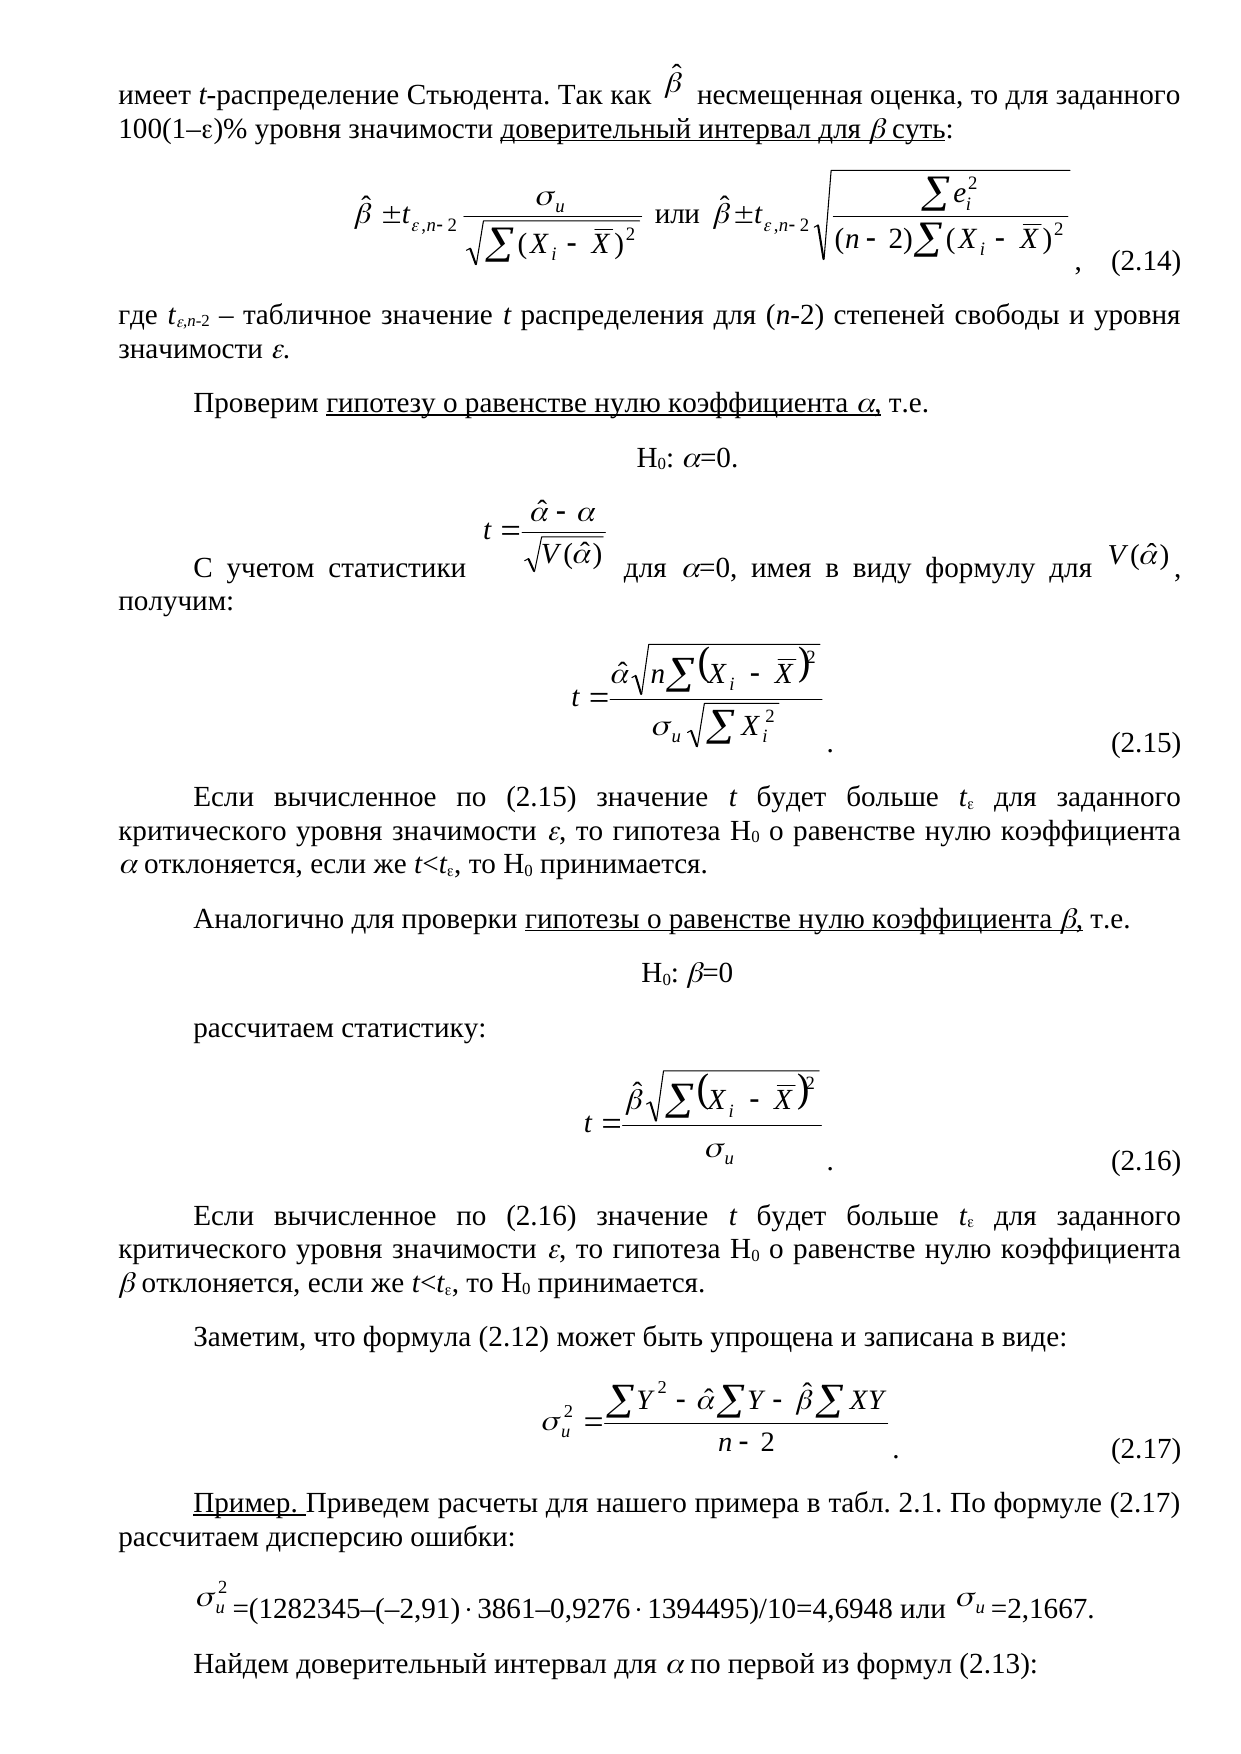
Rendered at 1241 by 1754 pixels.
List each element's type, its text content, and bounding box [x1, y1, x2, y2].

text Аналогично для проверки гипотезы о равенстве нулю коэффициента , т.е. [118, 901, 1181, 934]
text Заметим, что формула (2.12) может быть упрощена и записана в виде: [118, 1319, 1181, 1353]
text рассчитаем статистику: [118, 1010, 1181, 1043]
text Пример. Приведем расчеты для нашего примера в табл. 2.1. По формуле (2.17) рассчитаем дисперсию ошибки: [118, 1485, 1181, 1552]
text . (2.17) [118, 1374, 1181, 1464]
text H0: =0. [118, 440, 1181, 473]
text Если вычисленное по (2.16) значение t будет больше t для заданного критического уровня значимости , то гипотеза H0 о равенстве нулю коэффициента отклоняется, если же t<t, то H0 принимается. [118, 1198, 1181, 1298]
text H0: =0 [118, 955, 1181, 989]
text , (2.14) [118, 165, 1181, 276]
text Найдем доверительный интервал для по первой из формул (2.13): [118, 1646, 1181, 1679]
text где t,n-2 – табличное значение t распределения для (n-2) степеней свободы и уровня значимости . [118, 297, 1181, 364]
text . (2.16) [118, 1064, 1181, 1177]
text . (2.15) [118, 638, 1181, 758]
text Проверим гипотезу о равенстве нулю коэффициента , т.е. [118, 385, 1181, 419]
text С учетом статистики для =0, имея в виду формулу для , получим: [118, 494, 1181, 617]
text имеет t-распределение Стьюдента. Так как несмещенная оценка, то для заданного 100(1–)% уровня значимости доверительный интервал для суть: [118, 59, 1181, 144]
text Если вычисленное по (2.15) значение t будет больше t для заданного критического уровня значимости , то гипотеза H0 о равенстве нулю коэффициента отклоняется, если же t<t, то H0 принимается. [118, 779, 1181, 880]
text =(1282345–(–2,91)3861–0,92761394495)/10=4,6948 или =2,1667. [118, 1573, 1181, 1625]
